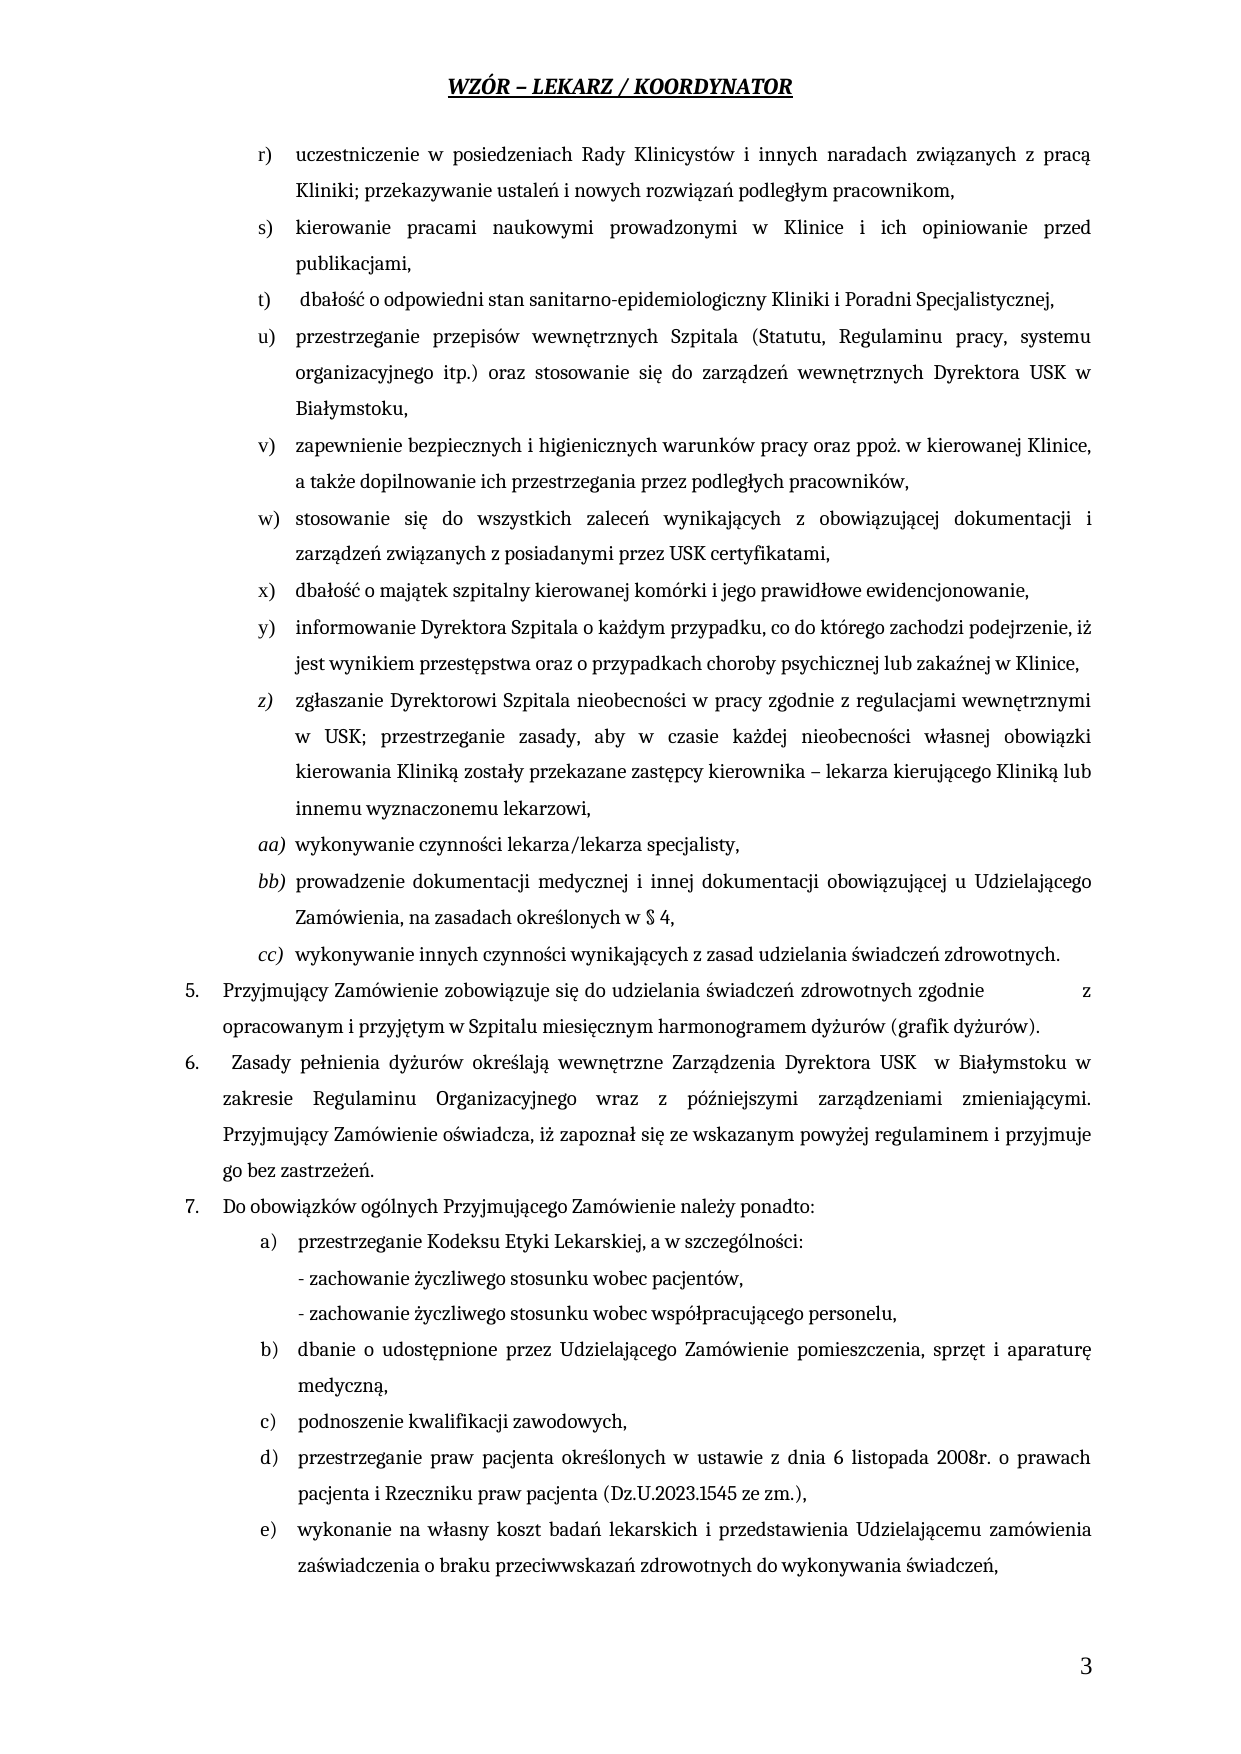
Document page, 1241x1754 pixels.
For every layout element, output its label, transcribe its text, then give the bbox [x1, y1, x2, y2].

list przestrzeganie praw pacjenta określonych w ustawie z dnia 6 listopada 2008r. o prawach pacjenta i Rzeczniku praw pacjenta (Dz.U.2023.1545 ze zm.), [260, 1446, 1092, 1506]
list zapewnienie bezpiecznych i higienicznych warunków pracy oraz ppoż. w kierowanej Klinice, a także dopilnowanie ich przestrzegania przez podległych pracowników, [258, 433, 1092, 493]
list - zachowanie życzliwego stosunku wobec współpracującego personelu, [298, 1302, 1092, 1326]
list dbałość o majątek szpitalny kierowanej komórki i jego prawidłowe ewidencjonowanie, [258, 578, 1092, 603]
list wykonanie na własny koszt badań lekarskich i przedstawienia Udzielającemu zamówienia zaświadczenia o braku przeciwwskazań zdrowotnych do wykonywania świadczeń, [260, 1518, 1092, 1578]
list przestrzeganie przepisów wewnętrznych Szpitala (Statutu, Regulaminu pracy, systemu organizacyjnego itp.) oraz stosowanie się do zarządzeń wewnętrznych Dyrektora USK w Białymstoku, [258, 324, 1092, 421]
list - zachowanie życzliwego stosunku wobec pacjentów, [298, 1266, 1092, 1290]
list prowadzenie dokumentacji medycznej i innej dokumentacji obowiązującej u Udzielającego Zamówienia, na zasadach określonych w § 4, [258, 869, 1092, 930]
list informowanie Dyrektora Szpitala o każdym przypadku, co do którego zachodzi podejrzenie, iż jest wynikiem przestępstwa oraz o przypadkach choroby psychicznej lub zakaźnej w Klinice, [258, 615, 1092, 676]
list wykonywanie innych czynności wynikających z zasad udzielania świadczeń zdrowotnych. [258, 942, 1092, 966]
list Przyjmujący Zamówienie zobowiązuje się do udzielania świadczeń zdrowotnych zgodnie z opracowanym i przyjętym w Szpitalu miesięcznym harmonogramem dyżurów (grafik dyżurów). [185, 979, 1092, 1038]
list stosowanie się do wszystkich zaleceń wynikających z obowiązującej dokumentacji i zarządzeń związanych z posiadanymi przez USK certyfikatami, [258, 505, 1092, 566]
list wykonywanie czynności lekarza/lekarza specjalisty, [258, 832, 1092, 857]
list Do obowiązków ogólnych Przyjmującego Zamówienie należy ponadto: [185, 1194, 1092, 1218]
list przestrzeganie Kodeksu Etyki Lekarskiej, a w szczególności: [260, 1230, 1092, 1254]
list kierowanie pracami naukowymi prowadzonymi w Klinice i ich opiniowanie przed publikacjami, [258, 215, 1092, 275]
list podnoszenie kwalifikacji zawodowych, [260, 1410, 1092, 1434]
list uczestniczenie w posiedzeniach Rady Klinicystów i innych naradach związanych z pracą Kliniki; przekazywanie ustaleń i nowych rozwiązań podległym pracownikom, [258, 142, 1092, 203]
list zgłaszanie Dyrektorowi Szpitala nieobecności w pracy zgodnie z regulacjami wewnętrznymi w USK; przestrzeganie zasady, aby w czasie każdej nieobecności własnej obowiązki kierowania Kliniką zostały przekazane zastępcy kierownika – lekarza kierującego Kliniką lub innemu wyznaczonemu lekarzowi, [258, 688, 1092, 820]
list dbałość o odpowiedni stan sanitarno-epidemiologiczny Kliniki i Poradni Specjalistycznej, [258, 287, 1092, 312]
list Zasady pełnienia dyżurów określają wewnętrzne Zarządzenia Dyrektora USK w Białymstoku w zakresie Regulaminu Organizacyjnego wraz z późniejszymi zarządzeniami zmieniającymi. Przyjmujący Zamówienie oświadcza, iż zapoznał się ze wskazanym powyżej regulaminem i przyjmuje go bez zastrzeżeń. [185, 1051, 1092, 1182]
list dbanie o udostępnione przez Udzielającego Zamówienie pomieszczenia, sprzęt i aparaturę medyczną, [260, 1338, 1092, 1398]
